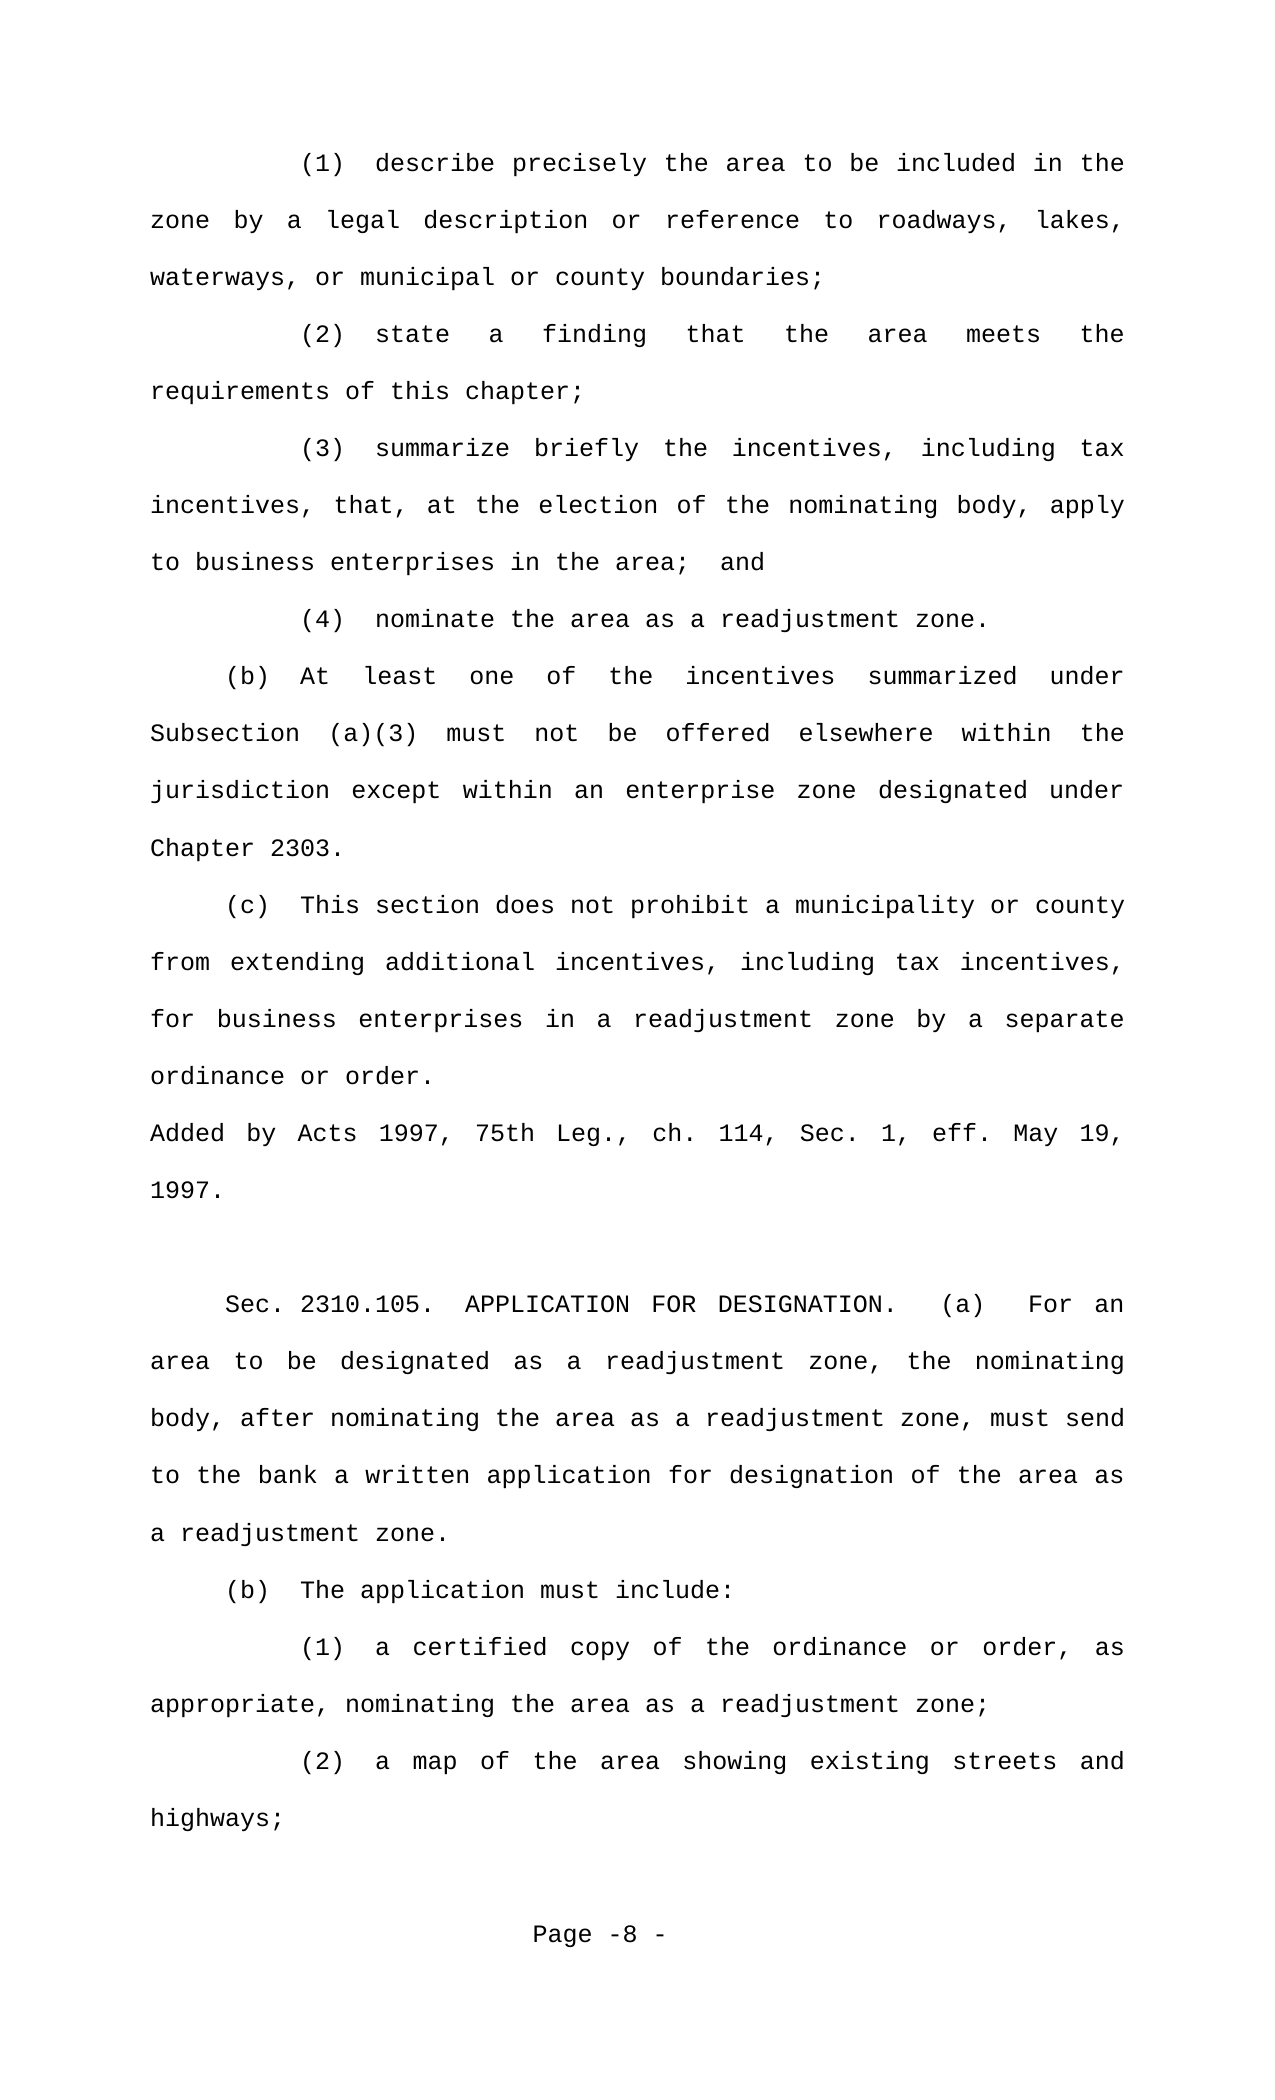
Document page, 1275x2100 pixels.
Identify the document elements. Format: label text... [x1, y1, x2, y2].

text (3) summarize briefly the incentives, including tax incentives, that, at the election of the nominating body, apply to business enterprises in the area; and [150, 435, 1125, 578]
text (4) nominate the area as a readjustment zone. [150, 607, 1125, 635]
text Added by Acts 1997, 75th Leg., ch. 114, Sec. 1, eff. May 19, 1997. [150, 1120, 1125, 1206]
text (1) describe precisely the area to be included in the zone by a legal description or reference to roadways, lakes, waterways, or municipal or county boundaries; [150, 150, 1125, 293]
text (2) state a finding that the area meets the requirements of this chapter; [150, 321, 1125, 407]
text (2) a map of the area showing existing streets and highways; [150, 1748, 1125, 1834]
text Sec. 2310.105. APPLICATION FOR DESIGNATION. (a) For an area to be designated as a readjustment zone, the nominating body, after nominating the area as a readjustment zone, must send to the bank a written application for designation of the area as a readjustment zone. [150, 1292, 1125, 1548]
text (b) At least one of the incentives summarized under Subsection (a)(3) must not be offered elsewhere within the jurisdiction except within an enterprise zone designated under Chapter 2303. [150, 664, 1125, 863]
text (1) a certified copy of the ordinance or order, as appropriate, nominating the area as a readjustment zone; [150, 1634, 1125, 1720]
text (c) This section does not prohibit a municipality or county from extending additional incentives, including tax incentives, for business enterprises in a readjustment zone by a separate ordinance or order. [150, 892, 1125, 1092]
text (b) The application must include: [150, 1577, 1125, 1606]
